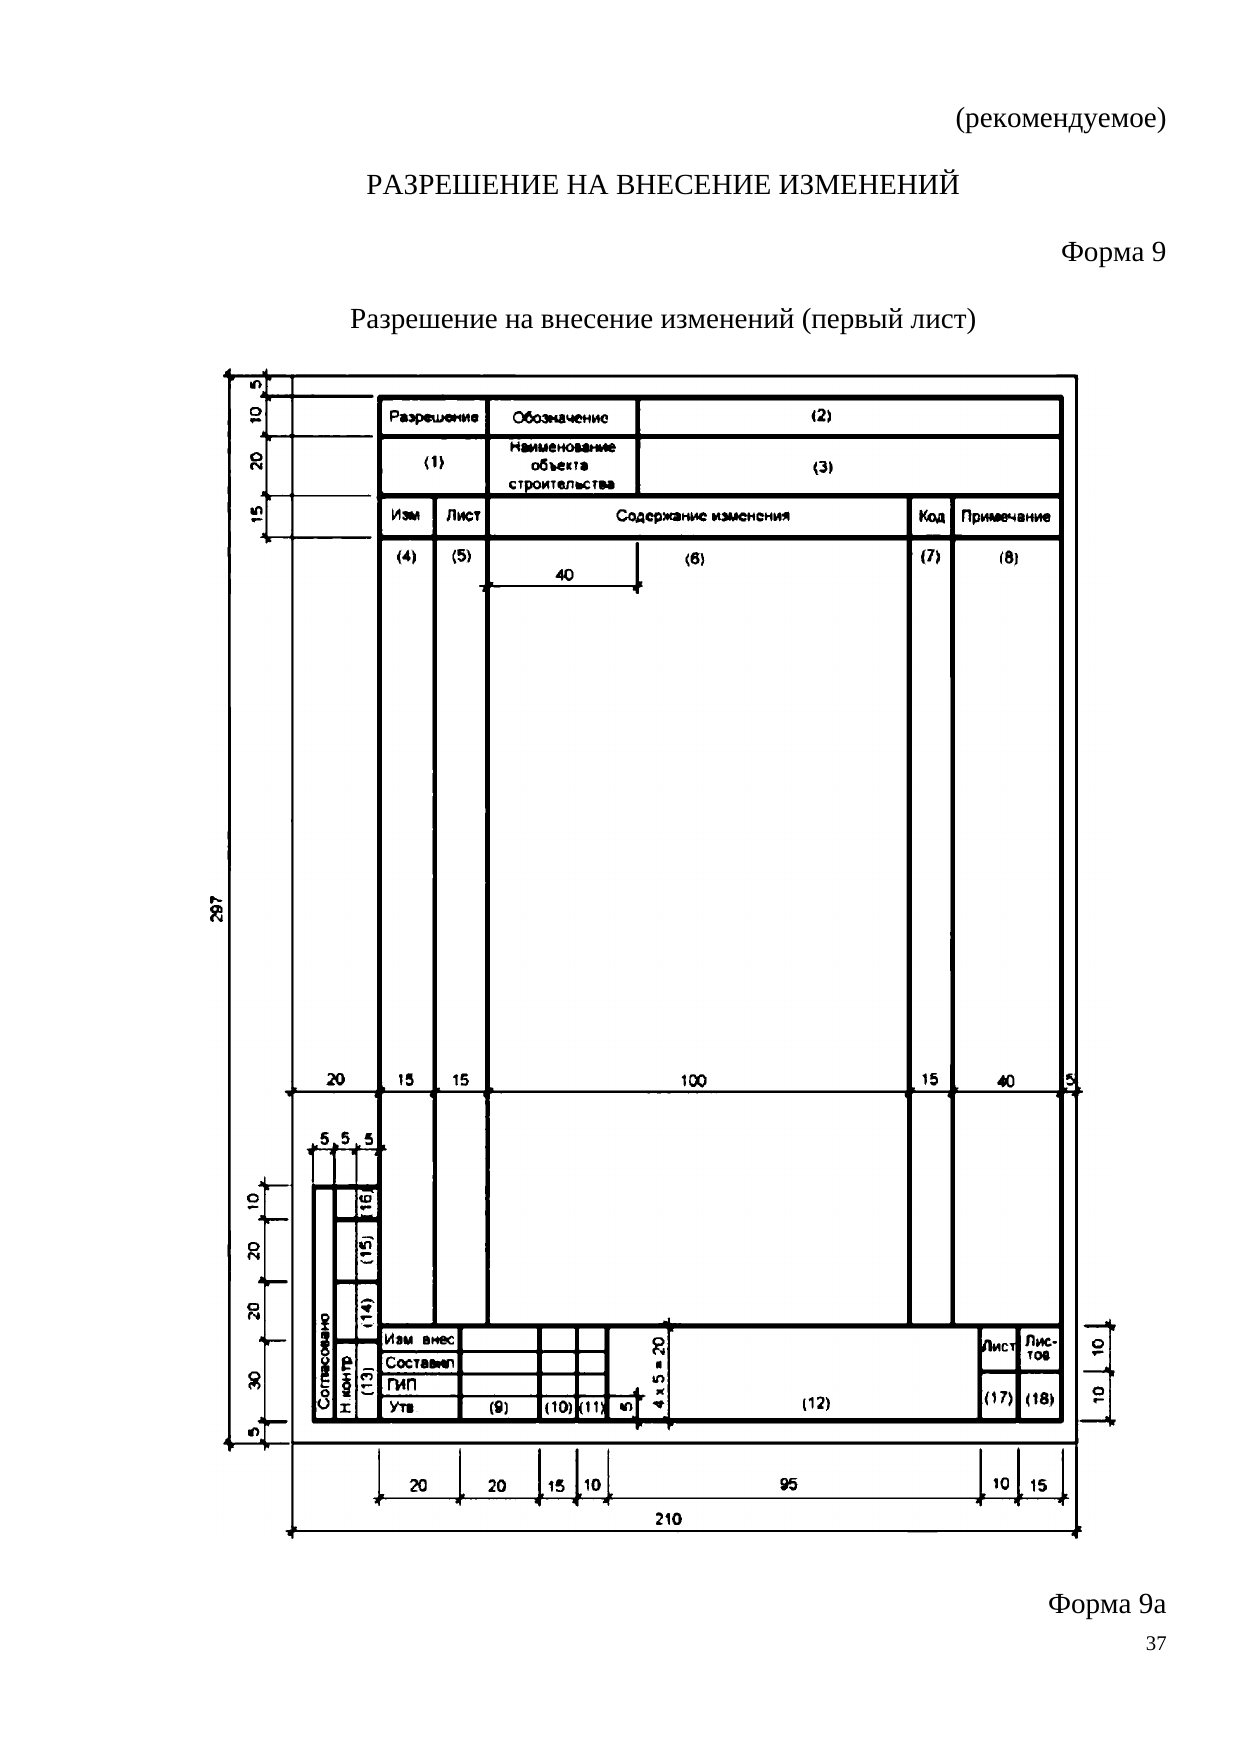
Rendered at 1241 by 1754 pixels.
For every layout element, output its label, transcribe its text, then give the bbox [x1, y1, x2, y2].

text Форма 9а [160, 1587, 1166, 1620]
picture [210, 368, 1116, 1539]
text РАЗРЕШЕНИЕ НА ВНЕСЕНИЕ ИЗМЕНЕНИЙ [160, 167, 1166, 201]
text Разрешение на внесение изменений (первый лист) [160, 301, 1166, 335]
text (рекомендуемое) [160, 100, 1166, 133]
text Форма 9 [160, 234, 1166, 268]
